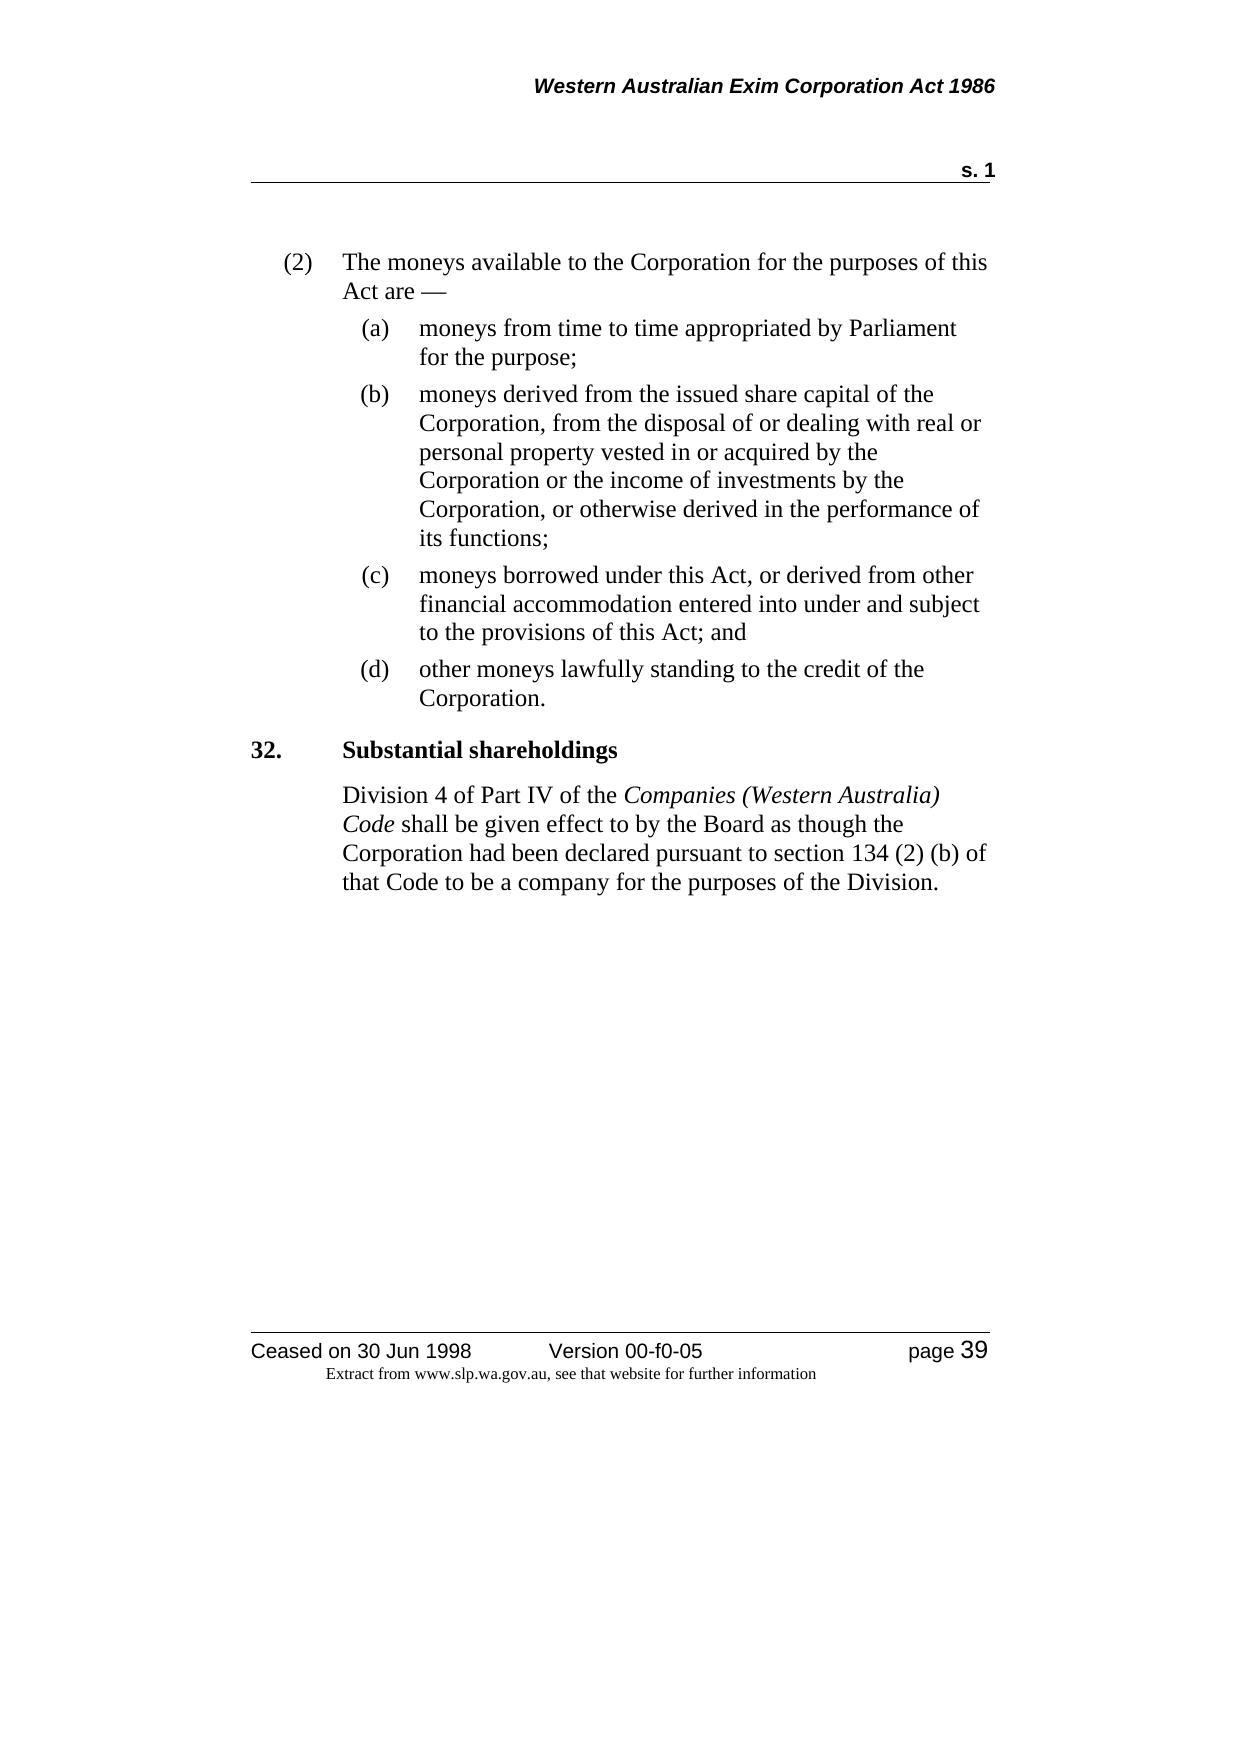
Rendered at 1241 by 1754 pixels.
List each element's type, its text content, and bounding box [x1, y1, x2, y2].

subtitle 32. Substantial shareholdings [251, 735, 990, 764]
text (b) moneys derived from the issued share capital of the Corporation, from the disposal of or dealing with real or personal property vested in or acquired by the Corporation or the income of investments by the Corporation, or otherwise derived in the performance of its functions; [251, 379, 990, 552]
text (2) The moneys available to the Corporation for the purposes of this Act are — [251, 247, 990, 305]
text Division 4 of Part IV of the Companies (Western Australia) Code shall be given effect to by the Board as though the Corporation had been declared pursuant to section 134 (2) (b) of that Code to be a company for the purposes of the Division. [251, 780, 990, 895]
text (a) moneys from time to time appropriated by Parliament for the purpose; [251, 313, 990, 371]
text (d) other moneys lawfully standing to the credit of the Corporation. [251, 654, 990, 712]
text (c) moneys borrowed under this Act, or derived from other financial accommodation entered into under and subject to the provisions of this Act; and [251, 560, 990, 646]
